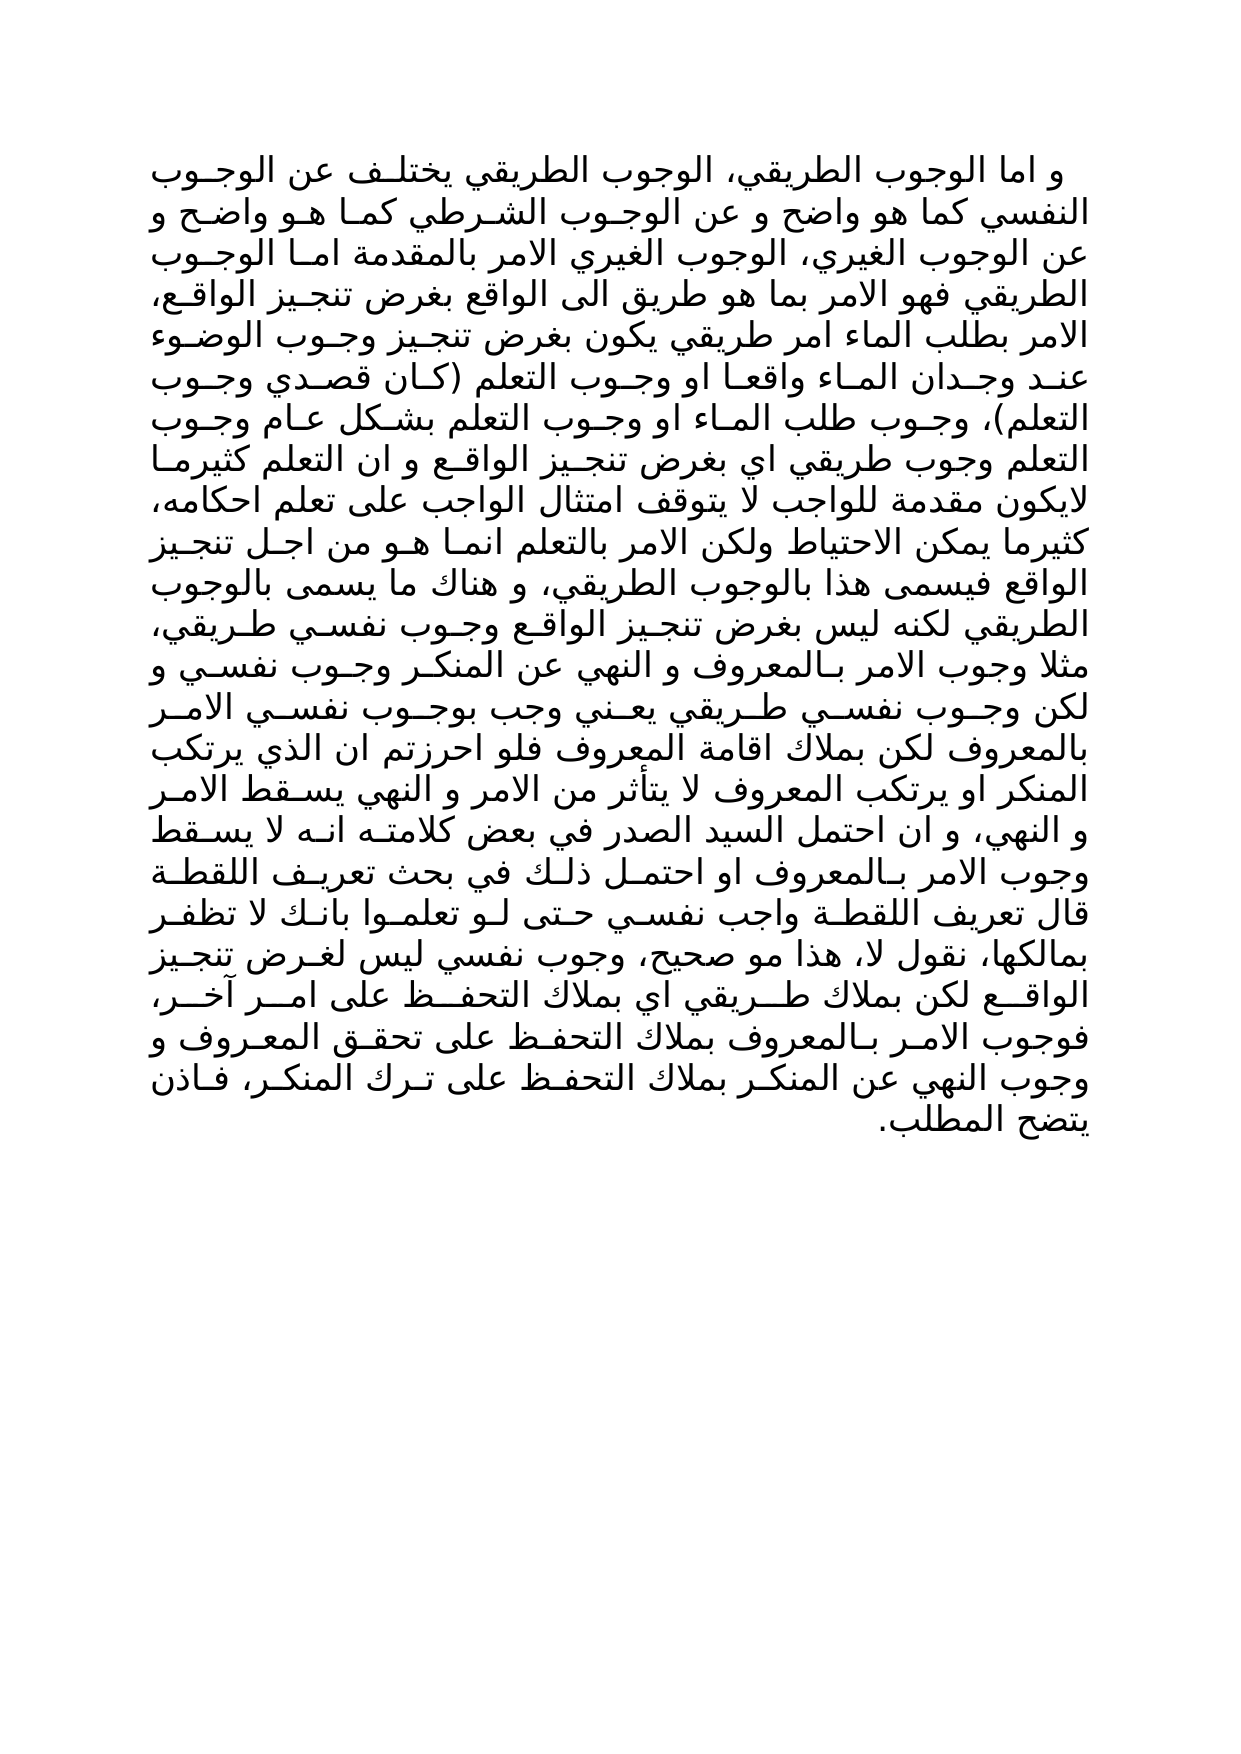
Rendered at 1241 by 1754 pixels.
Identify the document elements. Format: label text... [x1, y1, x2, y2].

text و اما الوجوب الطريقي، الوجوب الطريقي يختلف عن الوجوب النفسي كما هو واضح و عن الوجوب الشرطي كما هو واضح و عن الوجوب الغيري، الوجوب الغيري الامر بالمقدمة اما الوجوب الطريقي فهو الامر بما هو طريق الى الواقع بغرض تنجيز الواقع، الامر بطلب الماء امر طريقي يكون بغرض تنجيز وجوب الوضوء عند وجدان الماء واقعا او وجوب التعلم (كان قصدي وجوب التعلم)، وجوب طلب الماء او وجوب التعلم بشكل عام وجوب التعلم وجوب طريقي اي بغرض تنجيز الواقع و ان التعلم كثيرما لايكون مقدمة للواجب لا يتوقف امتثال الواجب على تعلم احكامه، كثيرما يمكن الاحتياط ولكن الامر بالتعلم انما هو من اجل تنجيز الواقع فيسمى هذا بالوجوب الطريقي، و هناك ما يسمى بالوجوب الطريقي لكنه ليس بغرض تنجيز الواقع وجوب نفسي طريقي، مثلا وجوب الامر بالمعروف و النهي عن المنكر وجوب نفسي و لكن وجوب نفسي طريقي يعني وجب بوجوب نفسي الامر بالمعروف لكن بملاك اقامة المعروف فلو احرزتم ان الذي يرتكب المنكر او يرتكب المعروف لا يتأثر من الامر و النهي يسقط الامر و النهي، و ان احتمل السيد الصدر في بعض كلامته انه لا يسقط وجوب الامر بالمعروف او احتمل ذلك في بحث تعريف اللقطة قال تعريف اللقطة واجب نفسي حتى لو تعلموا بانك لا تظفر بمالكها، نقول لا، هذا مو صحيح، وجوب نفسي ليس لغرض تنجيز الواقع لكن بملاك طريقي اي بملاك التحفظ على امر آخر، فوجوب الامر بالمعروف بملاك التحفظ على تحقق المعروف و وجوب النهي عن المنكر بملاك التحفظ على ترك المنكر، فاذن يتضح المطلب. [150, 150, 1090, 1140]
